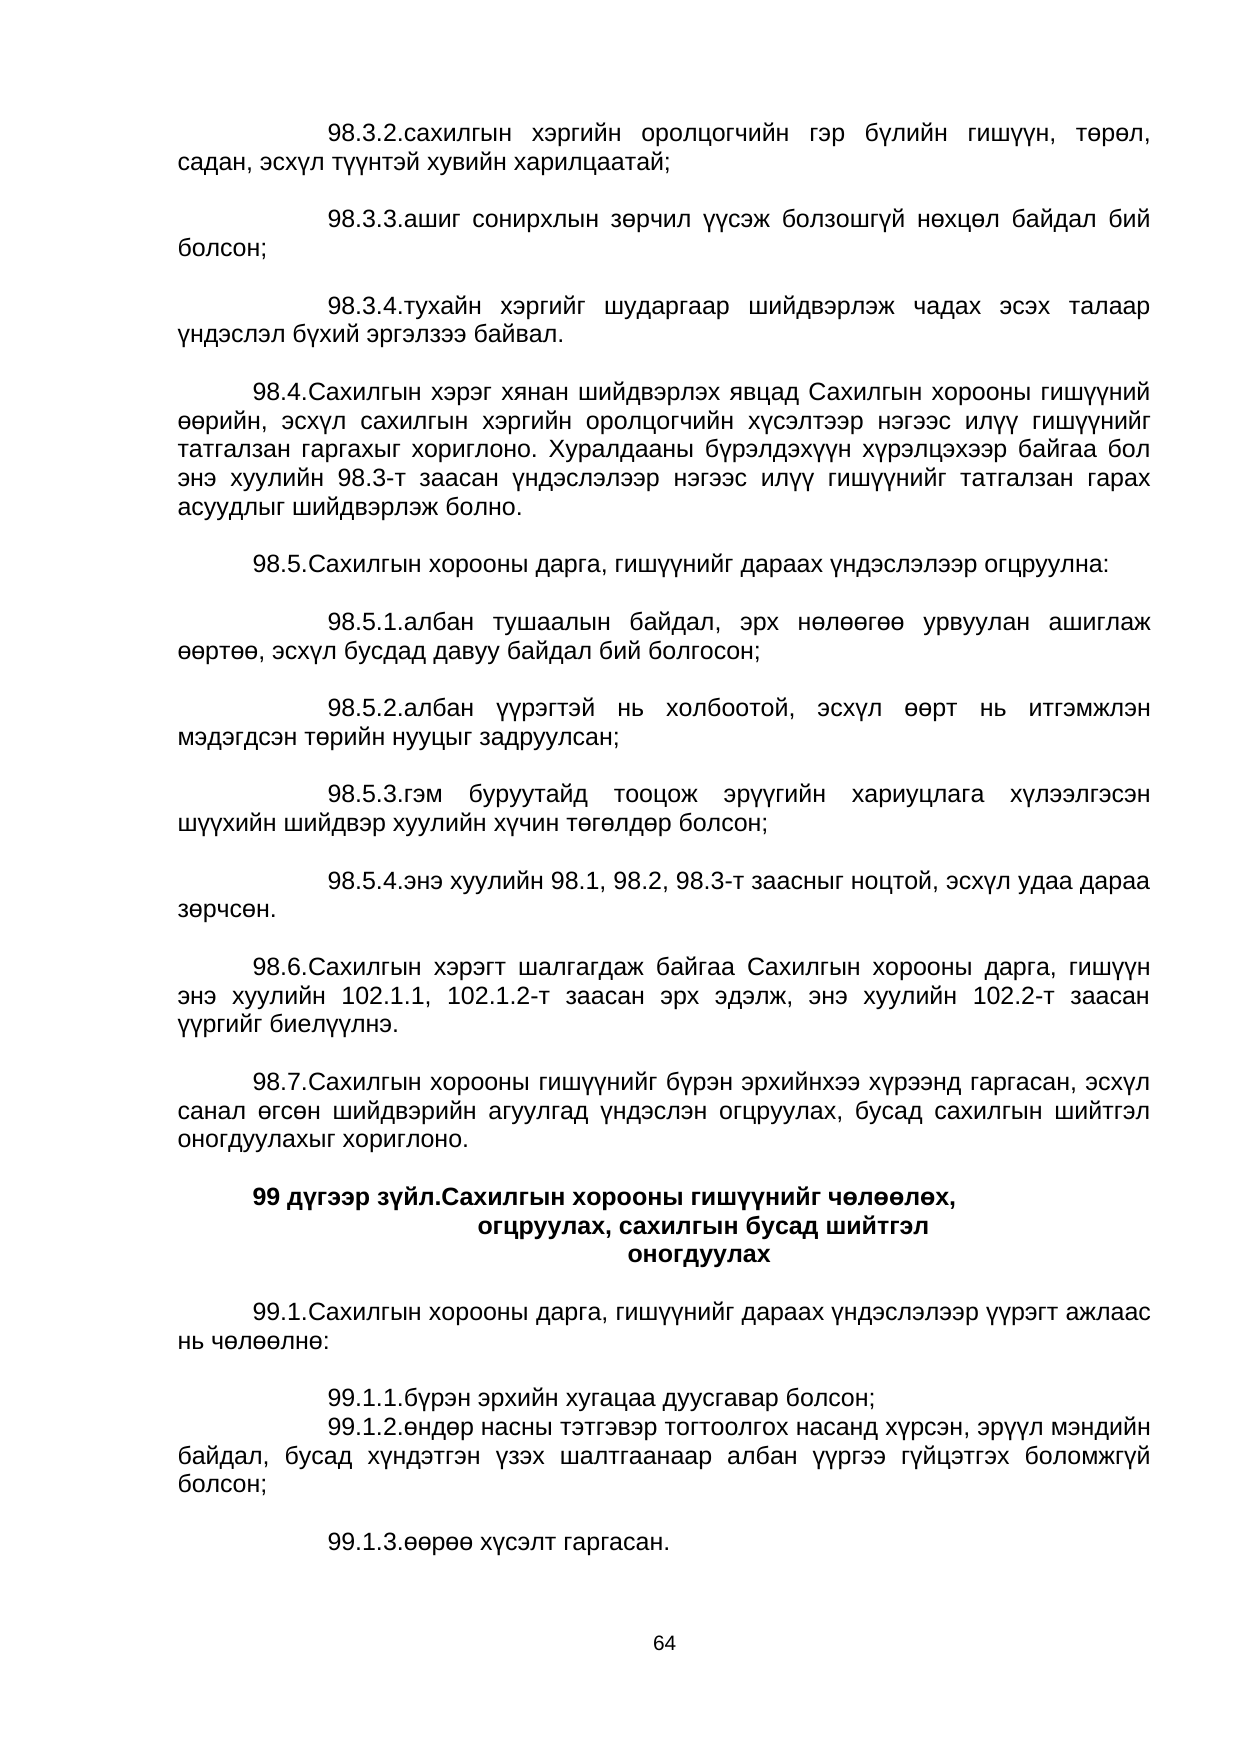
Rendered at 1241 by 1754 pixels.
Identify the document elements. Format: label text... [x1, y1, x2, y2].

text 99.1.Сахилгын хорооны дарга, гишүүнийг дараах үндэслэлээр үүрэгт ажлаас нь чөлөөлнө: [177, 1297, 1152, 1354]
text 98.5.3.гэм буруутайд тооцож эрүүгийн хариуцлага хүлээлгэсэн шүүхийн шийдвэр хуулийн хүчин төгөлдөр болсон; [177, 779, 1152, 837]
text 98.5.1.албан тушаалын байдал, эрх нөлөөгөө урвуулан ашиглаж өөртөө, эсхүл бусдад давуу байдал бий болгосон; [177, 607, 1152, 664]
text 99 дүгээр зүйл.Сахилгын хорооны гишүүнийг чөлөөлөх, огцруулах, сахилгын бусад шийтгэл оногдуулах [177, 1182, 1014, 1268]
text 98.3.3.ашиг сонирхлын зөрчил үүсэж болзошгүй нөхцөл байдал бий болсон; [177, 204, 1152, 262]
text 99.1.1.бүрэн эрхийн хугацаа дуусгавар болсон; [177, 1383, 1152, 1412]
text 99.1.2.өндөр насны тэтгэвэр тогтоолгох насанд хүрсэн, эрүүл мэндийн байдал, бусад хүндэтгэн үзэх шалтгаанаар албан үүргээ гүйцэтгэх боломжгүй болсон; [177, 1412, 1152, 1498]
text 98.5.Сахилгын хорооны дарга, гишүүнийг дараах үндэслэлээр огцруулна: [177, 549, 1152, 578]
text 98.4.Сахилгын хэрэг хянан шийдвэрлэх явцад Сахилгын хорооны гишүүний өөрийн, эсхүл сахилгын хэргийн оролцогчийн хүсэлтээр нэгээс илүү гишүүнийг татгалзан гаргахыг хориглоно. Хуралдааны бүрэлдэхүүн хүрэлцэхээр байгаа бол энэ хуулийн 98.3-т заасан үндэслэлээр нэгээс илүү гишүүнийг татгалзан гарах асуудлыг шийдвэрлэж болно. [177, 377, 1152, 521]
text 98.5.2.албан үүрэгтэй нь холбоотой, эсхүл өөрт нь итгэмжлэн мэдэгдсэн төрийн нууцыг задруулсан; [177, 693, 1152, 751]
text 98.7.Сахилгын хорооны гишүүнийг бүрэн эрхийнхээ хүрээнд гаргасан, эсхүл санал өгсөн шийдвэрийн агуулгад үндэслэн огцруулах, бусад сахилгын шийтгэл оногдуулахыг хориглоно. [177, 1067, 1152, 1153]
text 98.6.Сахилгын хэрэгт шалгагдаж байгаа Сахилгын хорооны дарга, гишүүн энэ хуулийн 102.1.1, 102.1.2-т заасан эрх эдэлж, энэ хуулийн 102.2-т заасан үүргийг биелүүлнэ. [177, 952, 1152, 1038]
text 98.5.4.энэ хуулийн 98.1, 98.2, 98.3-т заасныг ноцтой, эсхүл удаа дараа зөрчсөн. [177, 866, 1152, 923]
text 98.3.2.сахилгын хэргийн оролцогчийн гэр бүлийн гишүүн, төрөл, садан, эсхүл түүнтэй хувийн харилцаатай; [177, 118, 1152, 176]
text 98.3.4.тухайн хэргийг шударгаар шийдвэрлэж чадах эсэх талаар үндэслэл бүхий эргэлзээ байвал. [177, 291, 1152, 348]
text 99.1.3.өөрөө хүсэлт гаргасан. [252, 1527, 1152, 1556]
